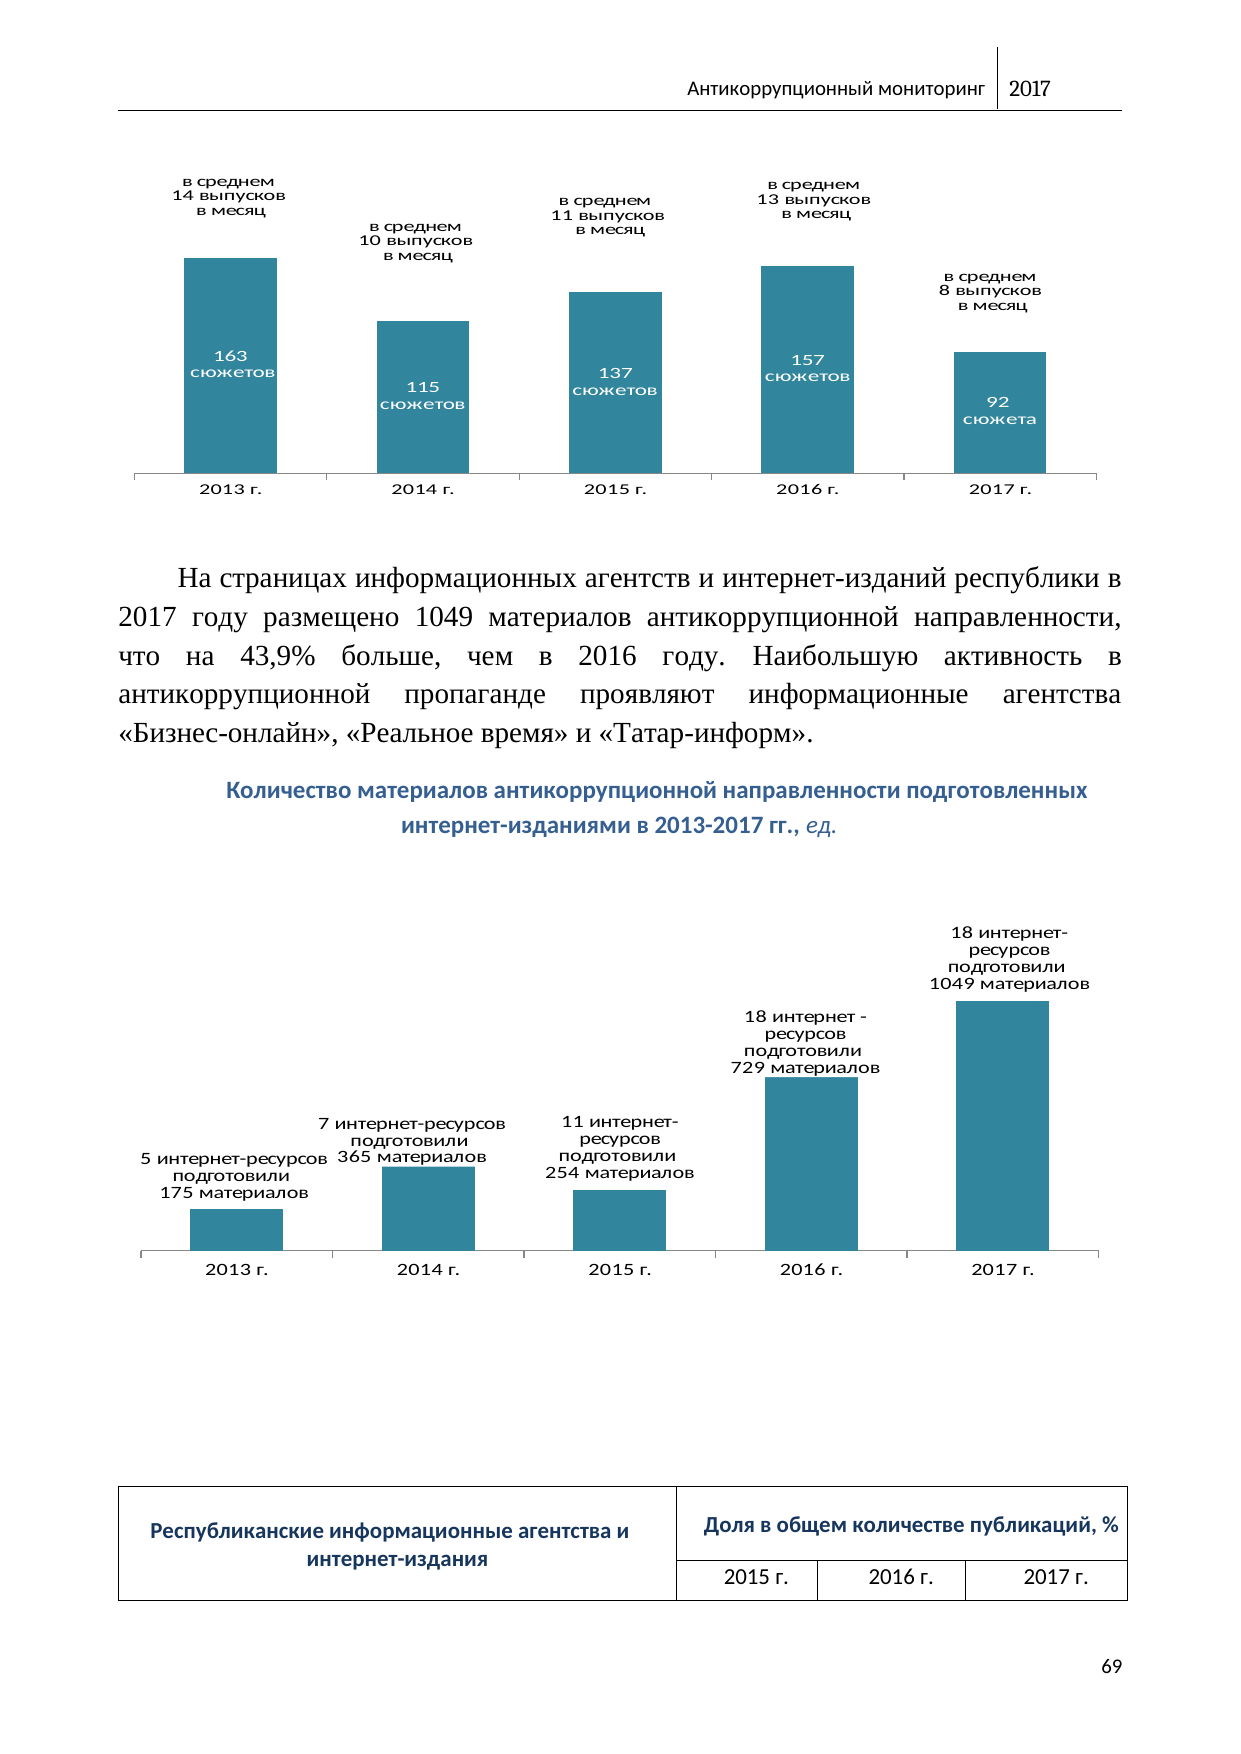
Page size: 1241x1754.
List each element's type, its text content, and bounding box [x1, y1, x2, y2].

text Количество материалов антикоррупционной направленности подготовленных интернет-изданиями в 2013-2017 гг., ед. [118, 774, 1122, 839]
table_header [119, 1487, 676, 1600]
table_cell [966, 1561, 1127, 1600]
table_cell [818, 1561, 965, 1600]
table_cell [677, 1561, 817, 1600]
text На страницах информационных агентств и интернет-изданий республики в 2017 году размещено 1049 материалов антикоррупционной направленности, что на 43,9% больше, чем в 2016 году. Наибольшую активность в антикоррупционной пропаганде проявляют информационные агентства «Бизнес-онлайн», «Реальное время» и «Татар-информ». [118, 561, 1122, 748]
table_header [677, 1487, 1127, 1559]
